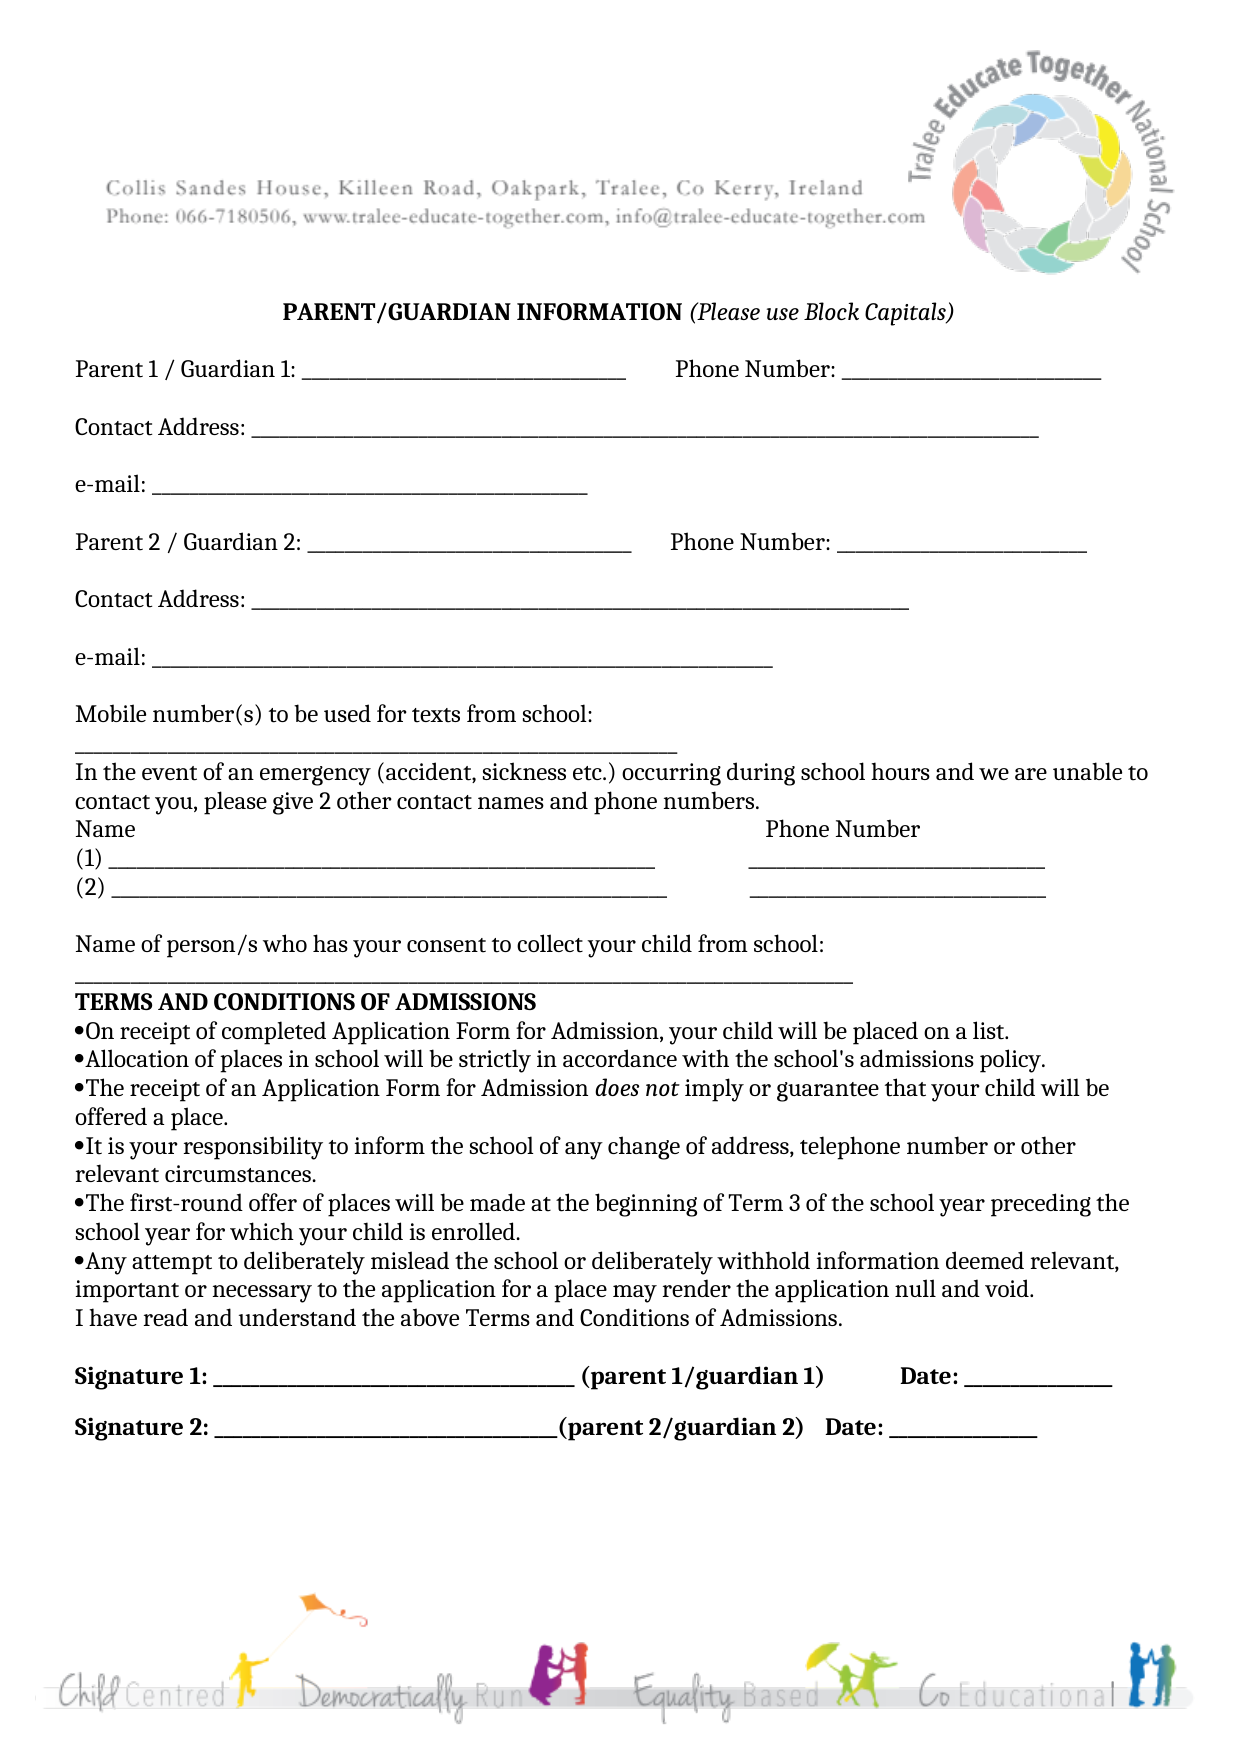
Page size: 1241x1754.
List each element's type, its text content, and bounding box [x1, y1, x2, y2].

text e-mail: ___________________________________________________________________ [75, 643, 1165, 672]
text Mobile number(s) to be used for texts from school: _________________________________________________________________ [75, 700, 1165, 758]
text Parent 2 / Guardian 2: ___________________________________ Phone Number: ___________________________ [75, 528, 1165, 557]
text Parent 1 / Guardian 1: ___________________________________ Phone Number: ____________________________ [75, 355, 1165, 384]
list It is your responsibility to inform the school of any change of address, telephone number or other relevant circumstances. [75, 1132, 1165, 1189]
text (1) ___________________________________________________________ ________________________________ [75, 844, 1165, 873]
text TERMS AND CONDITIONS OF ADMISSIONS [75, 988, 1165, 1017]
text Name of person/s who has your consent to collect your child from school: [75, 930, 1165, 959]
text Signature 2: _____________________________________(parent 2/guardian 2) Date: ________________ [75, 1413, 1165, 1442]
text I have read and understand the above Terms and Conditions of Admissions. [75, 1304, 1165, 1333]
text Signature 1: _______________________________________ (parent 1/guardian 1) Date: ________________ [75, 1362, 1165, 1413]
text (2) ____________________________________________________________ ________________________________ [75, 873, 1165, 902]
text e-mail: _______________________________________________ [75, 470, 1165, 499]
list The receipt of an Application Form for Admission does not imply or guarantee that your child will be offered a place. [75, 1074, 1165, 1132]
list Allocation of places in school will be strictly in accordance with the school's admissions policy. [75, 1045, 1165, 1074]
list The first-round offer of places will be made at the beginning of Term 3 of the school year preceding the school year for which your child is enrolled. [75, 1189, 1165, 1247]
text In the event of an emergency (accident, sickness etc.) occurring during school hours and we are unable to contact you, please give 2 other contact names and phone numbers. [75, 758, 1165, 815]
text Name Phone Number [75, 815, 1165, 844]
list Any attempt to deliberately mislead the school or deliberately withhold information deemed relevant, important or necessary to the application for a place may render the application null and void. [75, 1247, 1165, 1304]
text ____________________________________________________________________________________ [75, 959, 1165, 988]
text Contact Address: _____________________________________________________________________________________ [75, 413, 1165, 442]
list PARENT/GUARDIAN INFORMATION (Please use Block Capitals) [75, 298, 1165, 327]
text Contact Address: _______________________________________________________________________ [75, 585, 1165, 614]
list On receipt of completed Application Form for Admission, your child will be placed on a list. [75, 1017, 1165, 1045]
